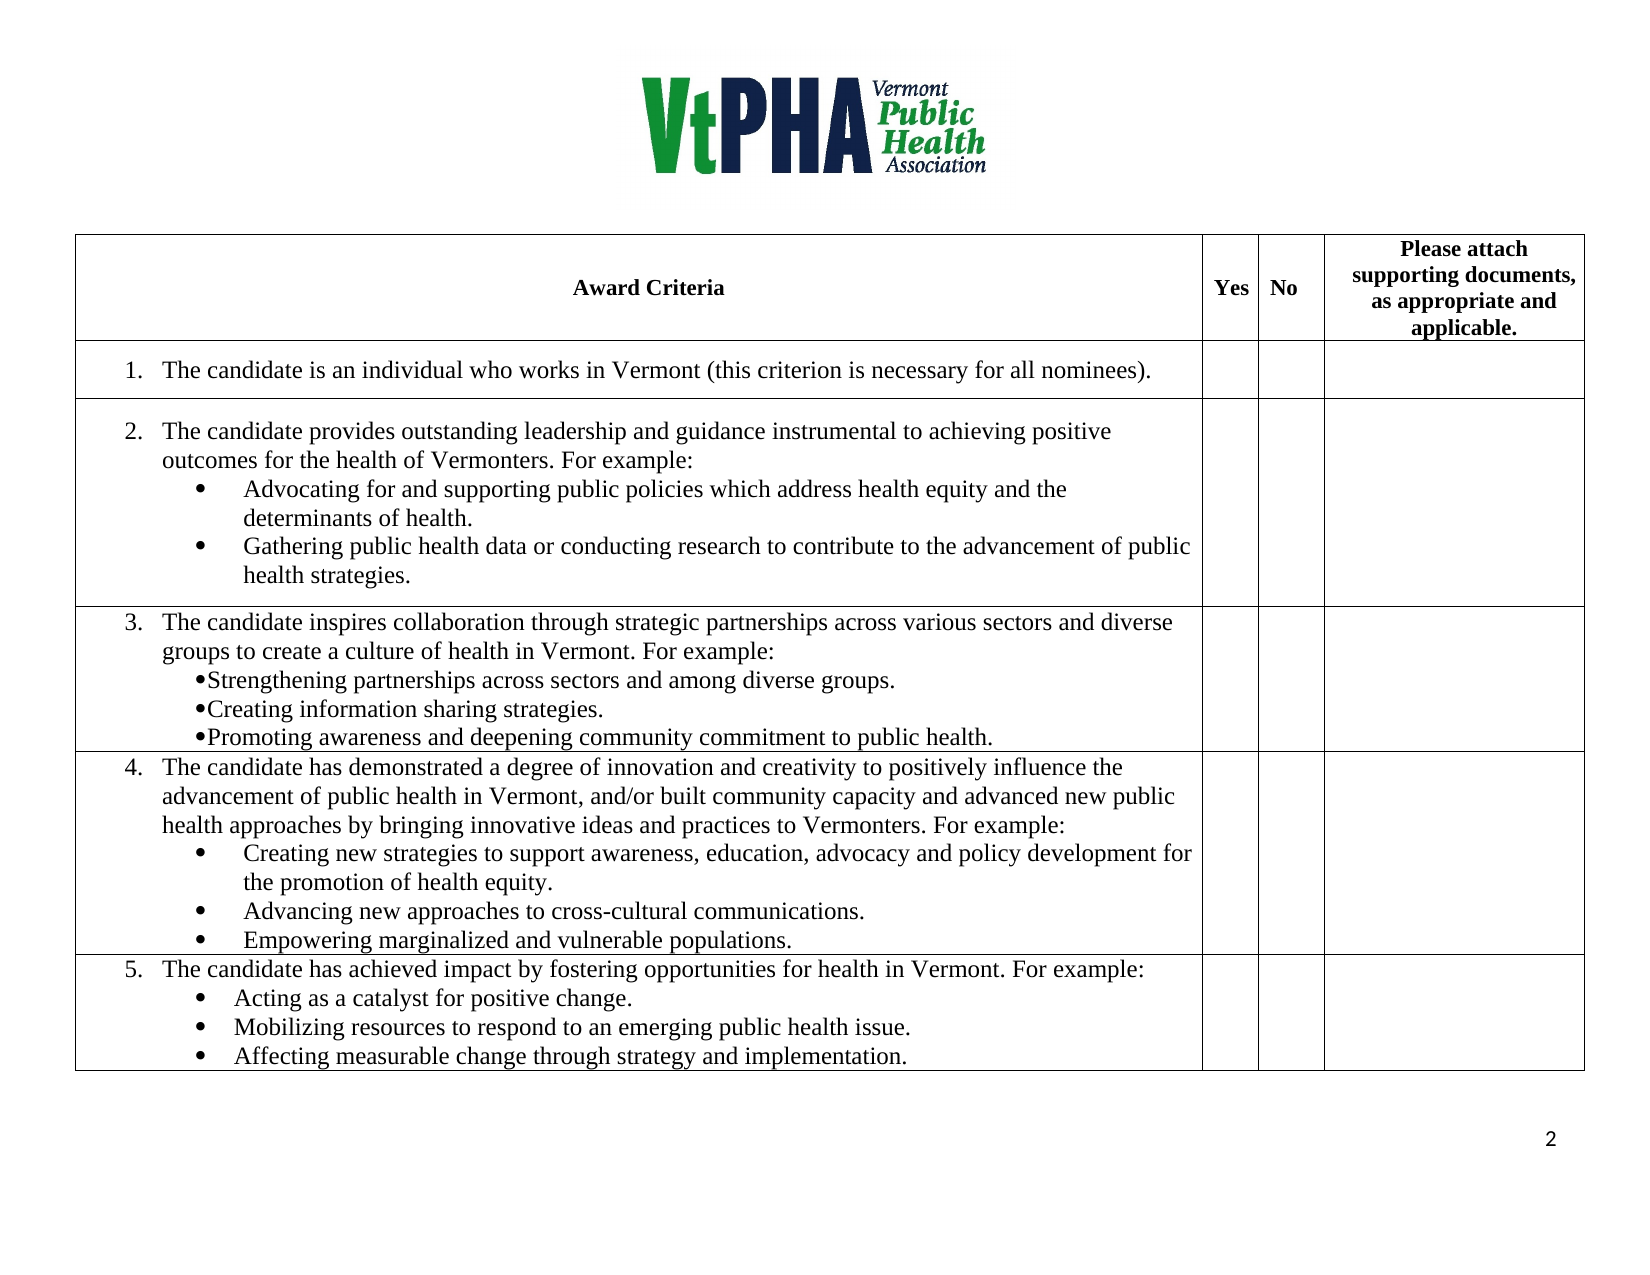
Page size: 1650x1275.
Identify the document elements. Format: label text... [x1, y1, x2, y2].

table_header Please attach supporting documents, as appropriate and applicable. [1325, 235, 1584, 340]
table_cell [1325, 607, 1584, 751]
table_cell [1259, 341, 1324, 398]
table_header No [1259, 235, 1324, 340]
table_cell [1203, 341, 1258, 398]
table_cell [1203, 399, 1258, 606]
table_cell [1259, 752, 1324, 953]
table_cell [1325, 752, 1584, 953]
table_cell [1259, 607, 1324, 751]
table_cell [1203, 752, 1258, 953]
table_cell The candidate provides outstanding leadership and guidance instrumental to achieving positive outcomes for the health of Vermonters. For example: Advocating for and supporting public policies which address health equity and the determinants of health. Gathering public health data or conducting research to contribute to the advancement of public health strategies. [76, 399, 1202, 606]
table_header Award Criteria [76, 235, 1202, 340]
table_cell The candidate has demonstrated a degree of innovation and creativity to positively influence the advancement of public health in Vermont, and/or built community capacity and advanced new public health approaches by bringing innovative ideas and practices to Vermonters. For example: Creating new strategies to support awareness, education, advocacy and policy development for the promotion of health equity. Advancing new approaches to cross-cultural communications. Empowering marginalized and vulnerable populations. [76, 752, 1202, 953]
table_cell [1203, 955, 1258, 1069]
table_cell [1259, 399, 1324, 606]
picture [615, 45, 1016, 210]
table_cell [1325, 341, 1584, 398]
table_cell The candidate is an individual who works in Vermont (this criterion is necessary for all nominees). [76, 341, 1202, 398]
table_header Yes [1203, 235, 1258, 340]
table_cell [1203, 607, 1258, 751]
table_cell The candidate inspires collaboration through strategic partnerships across various sectors and diverse groups to create a culture of health in Vermont. For example: Strengthening partnerships across sectors and among diverse groups. Creating information sharing strategies. Promoting awareness and deepening community commitment to public health. [76, 607, 1202, 751]
table_cell [1259, 955, 1324, 1069]
table_cell The candidate has achieved impact by fostering opportunities for health in Vermont. For example: Acting as a catalyst for positive change. Mobilizing resources to respond to an emerging public health issue. Affecting measurable change through strategy and implementation. [76, 955, 1202, 1069]
table_cell [1325, 399, 1584, 606]
table_cell [1325, 955, 1584, 1069]
